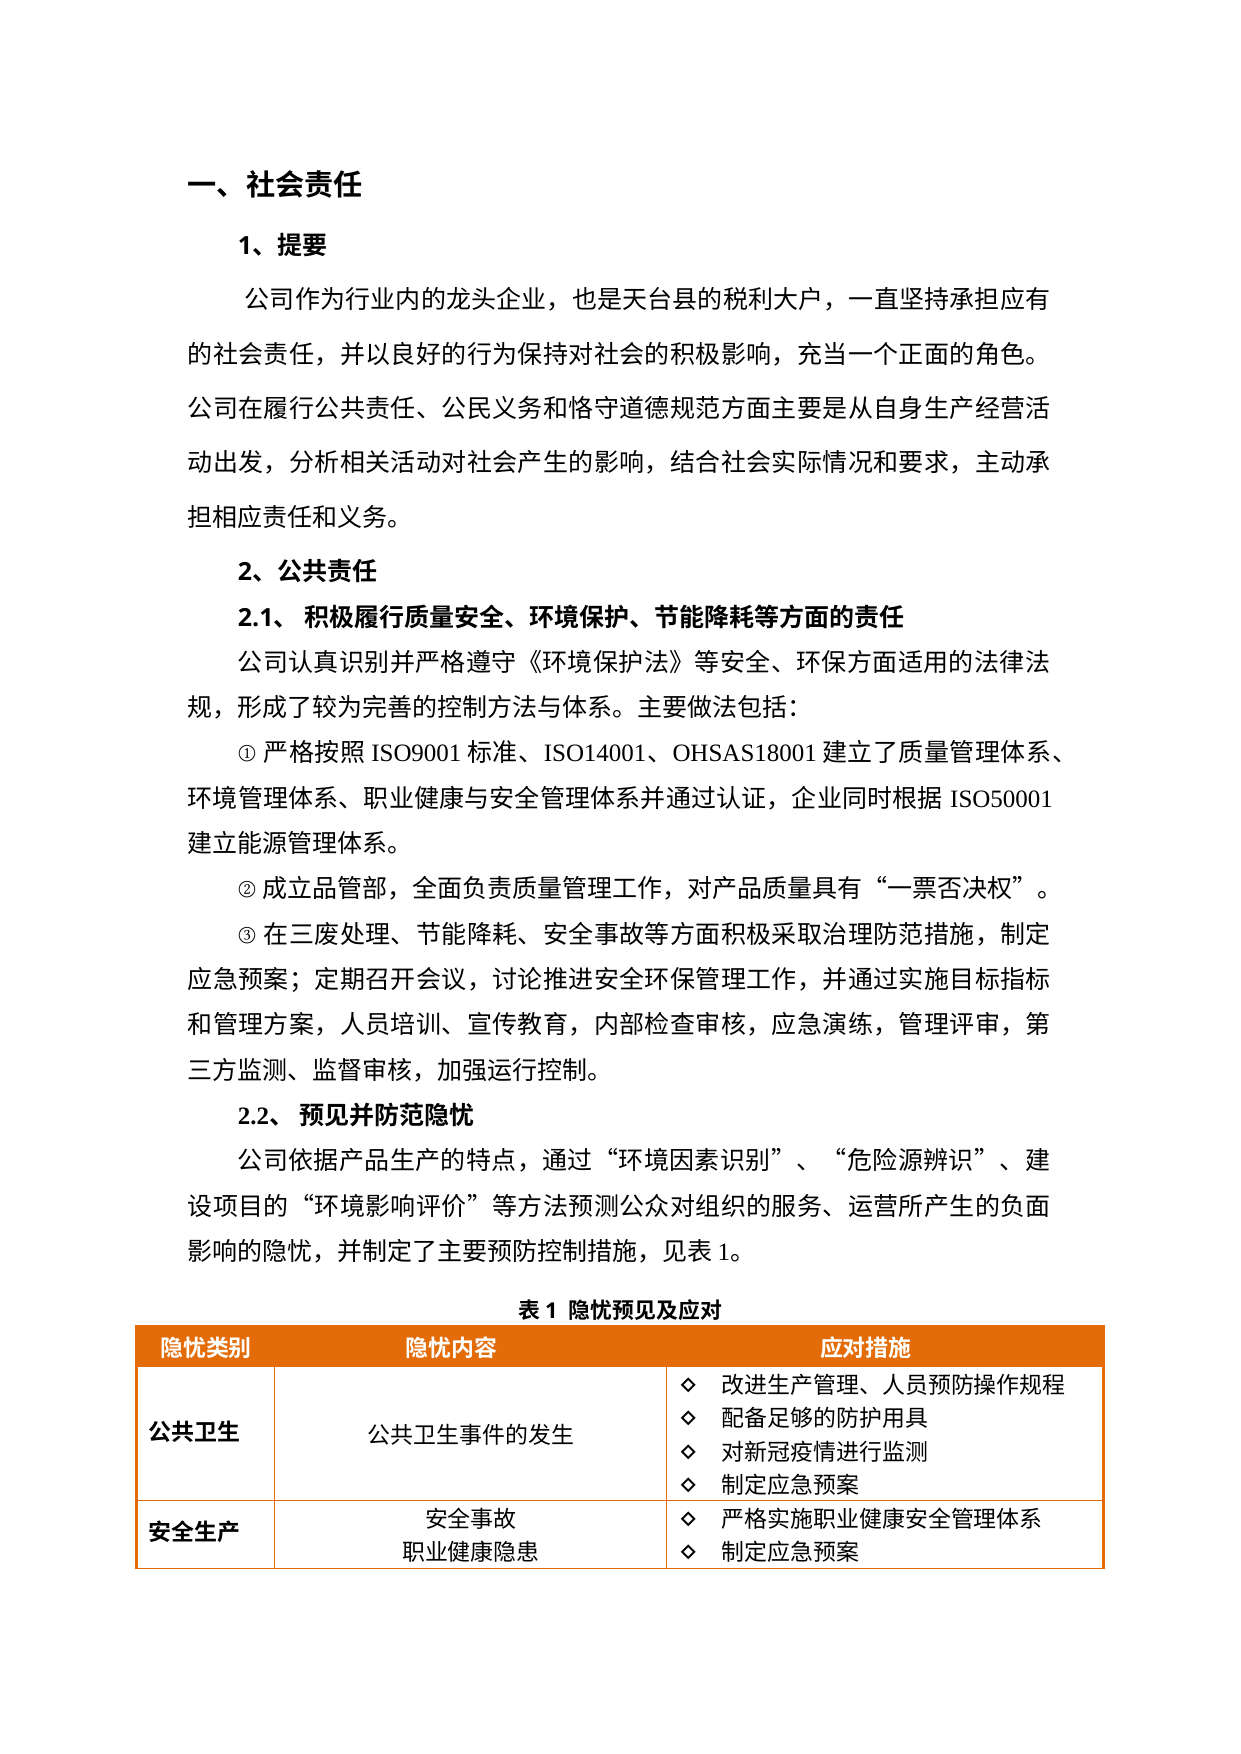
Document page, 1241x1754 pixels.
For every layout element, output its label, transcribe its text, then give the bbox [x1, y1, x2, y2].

subtitle 一、社会责任 [187, 162, 1053, 204]
text ② 成立品管部，全面负责质量管理工作，对产品质量具有“一票否决权”。 [187, 869, 1053, 905]
table_header 应对措施 [628, 1328, 1102, 1366]
text ① 严格按照ISO9001标准、ISO14001、OHSAS18001建立了质量管理体系、环境管理体系、职业健康与安全管理体系并通过认证，企业同时根据ISO50001建立能源管理体系。 [187, 733, 1053, 860]
table_cell 安全生产 [138, 1501, 274, 1567]
text 表1 隐忧预见及应对 [187, 1293, 1053, 1325]
table_cell 安全事故 职业健康隐患 [275, 1501, 666, 1567]
table_cell 公共卫生事件的发生 [275, 1367, 666, 1500]
table_cell 公共卫生 [138, 1367, 274, 1500]
table_header 隐忧内容 [275, 1328, 627, 1366]
text ③ 在三废处理、节能降耗、安全事故等方面积极采取治理防范措施，制定应急预案；定期召开会议，讨论推进安全环保管理工作，并通过实施目标指标和管理方案，人员培训、宣传教育，内部检查审核，应急演练，管理评审，第三方监测、监督审核，加强运行控制。 [187, 914, 1053, 1086]
text 公司认真识别并严格遵守《环境保护法》等安全、环保方面适用的法律法规，形成了较为完善的控制方法与体系。主要做法包括： [187, 642, 1053, 724]
text 2.1、 积极履行质量安全、环境保护、节能降耗等方面的责任 [187, 597, 1053, 633]
text 公司作为行业内的龙头企业，也是天台县的税利大户，一直坚持承担应有的社会责任，并以良好的行为保持对社会的积极影响，充当一个正面的角色。公司在履行公共责任、公民义务和恪守道德规范方面主要是从自身生产经营活动出发，分析相关活动对社会产生的影响，结合社会实际情况和要求，主动承担相应责任和义务。 [187, 280, 1053, 533]
subtitle 2、公共责任 [187, 552, 1053, 588]
table_cell 严格实施职业健康安全管理体系 制定应急预案 [667, 1501, 1102, 1567]
table_cell 改进生产管理、人员预防操作规程 配备足够的防护用具 对新冠疫情进行监测 制定应急预案 [667, 1367, 1102, 1500]
table_header 隐忧类别 [138, 1328, 274, 1366]
text 2.2、 预见并防范隐忧 [187, 1095, 1053, 1132]
text 公司依据产品生产的特点，通过“环境因素识别”、“危险源辨识”、建设项目的“环境影响评价”等方法预测公众对组织的服务、运营所产生的负面影响的隐忧，并制定了主要预防控制措施，见表1。 [187, 1141, 1053, 1268]
subtitle 1、提要 [187, 225, 1053, 262]
